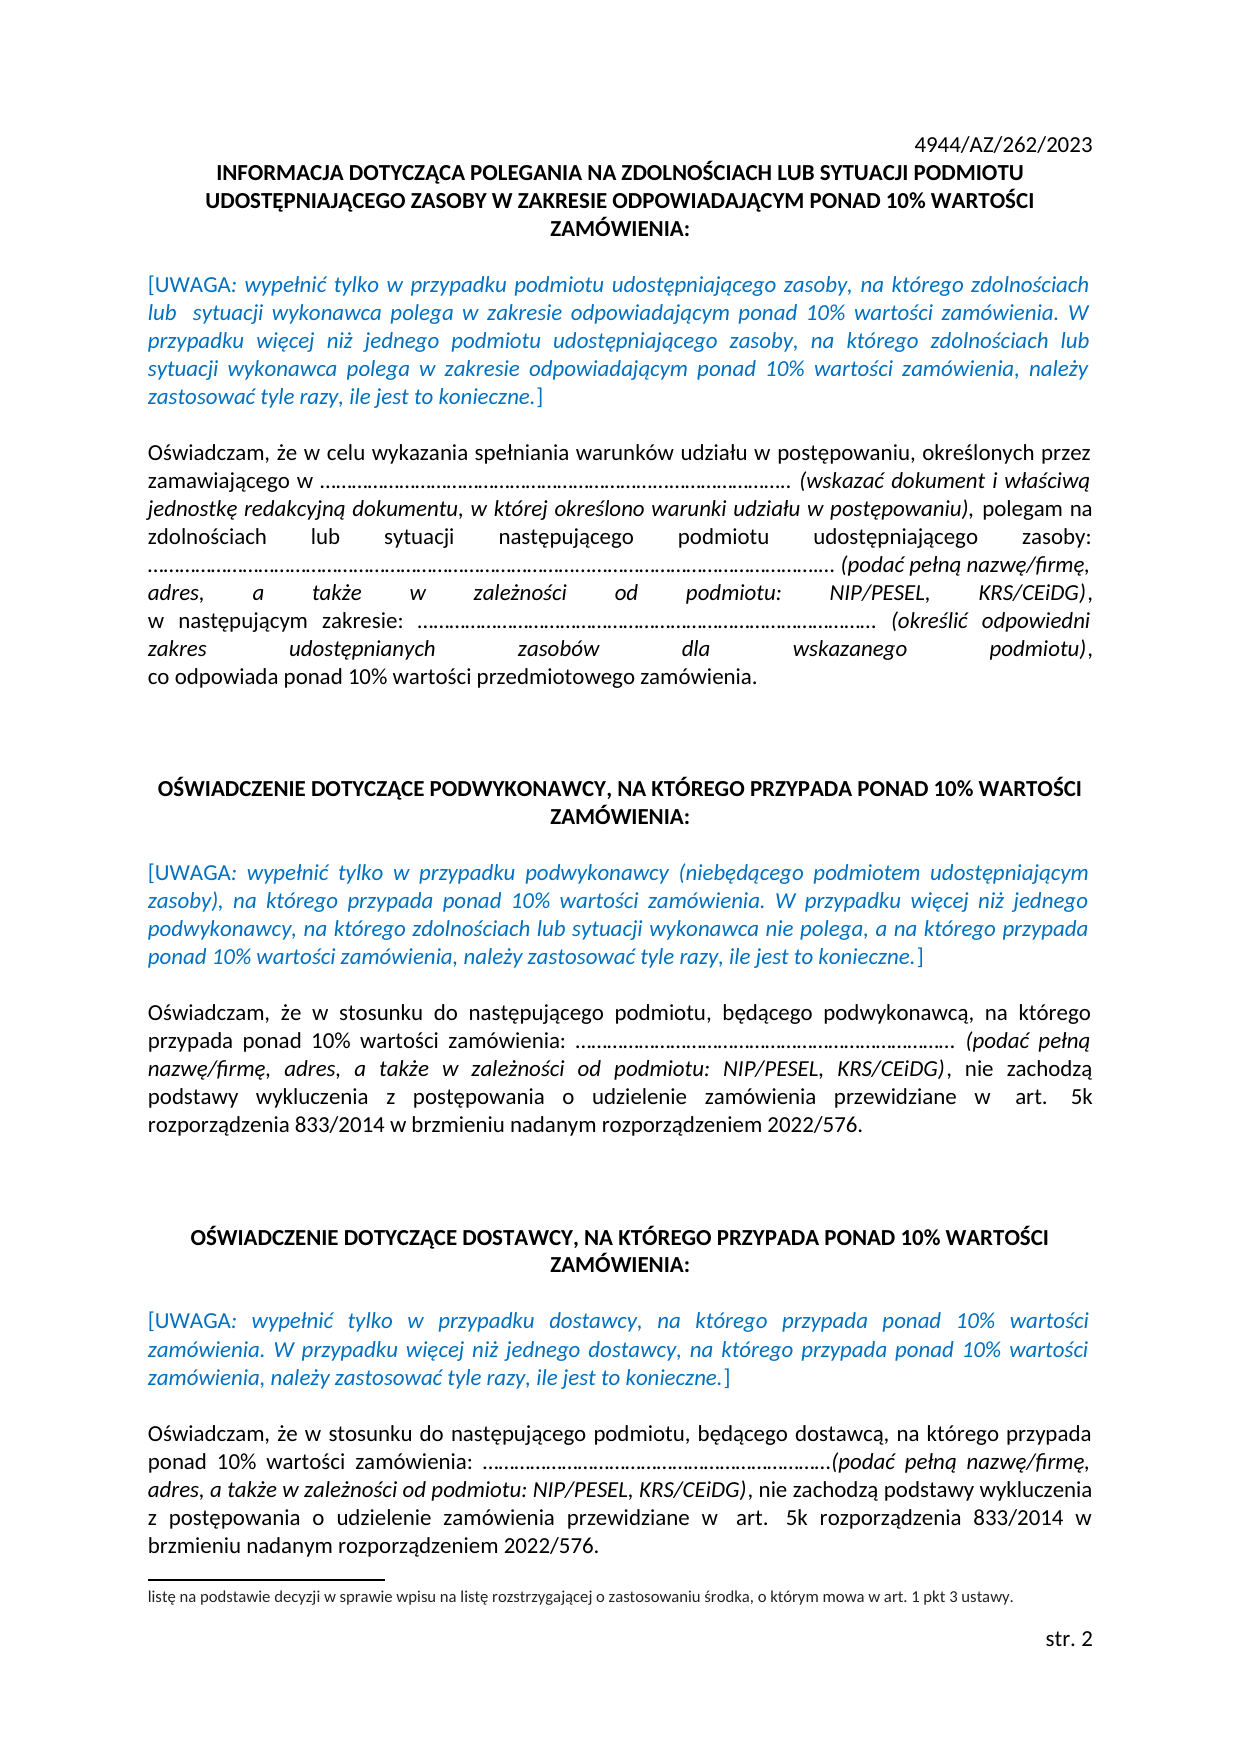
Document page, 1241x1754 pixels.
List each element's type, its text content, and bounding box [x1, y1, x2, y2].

text OŚWIADCZENIE DOTYCZĄCE PODWYKONAWCY, NA KTÓREGO PRZYPADA PONAD 10% WARTOŚCI ZAMÓWIENIA: [148, 774, 1093, 830]
text [UWAGA: wypełnić tylko w przypadku dostawcy, na którego przypada ponad 10% wartości zamówienia. W przypadku więcej niż jednego dostawcy, na którego przypada ponad 10% wartości zamówienia, należy zastosować tyle razy, ile jest to konieczne.] [148, 1307, 1093, 1391]
text Oświadczam, że w celu wykazania spełniania warunków udziału w postępowaniu, określonych przez zamawiającego w ………………………………………………………...………………….. (wskazać dokument i właściwą jednostkę redakcyjną dokumentu, w której określono warunki udziału w postępowaniu), polegam na zdolnościach lub sytuacji następującego podmiotu udostępniającego zasoby: ………………………………………………………………………...…………………………………….… (podać pełną nazwę/firmę, adres, a także w zależności od podmiotu: NIP/PESEL, KRS/CEiDG), w następującym zakresie: …………………………………………………………………………… (określić odpowiedni zakres udostępnianych zasobów dla wskazanego podmiotu), co odpowiada ponad 10% wartości przedmiotowego zamówienia. [148, 438, 1093, 690]
text Oświadczam, że w stosunku do następującego podmiotu, będącego podwykonawcą, na którego przypada ponad 10% wartości zamówienia: ……………………………………………………………… (podać pełną nazwę/firmę, adres, a także w zależności od podmiotu: NIP/PESEL, KRS/CEiDG), nie zachodzą podstawy wykluczenia z postępowania o udzielenie zamówienia przewidziane w art. 5k rozporządzenia 833/2014 w brzmieniu nadanym rozporządzeniem 2022/576. [148, 998, 1093, 1138]
text [UWAGA: wypełnić tylko w przypadku podwykonawcy (niebędącego podmiotem udostępniającym zasoby), na którego przypada ponad 10% wartości zamówienia. W przypadku więcej niż jednego podwykonawcy, na którego zdolnościach lub sytuacji wykonawca nie polega, a na którego przypada ponad 10% wartości zamówienia, należy zastosować tyle razy, ile jest to konieczne.] [148, 858, 1093, 970]
text Oświadczam, że w stosunku do następującego podmiotu, będącego dostawcą, na którego przypada ponad 10% wartości zamówienia: …………………………………………………………(podać pełną nazwę/firmę, adres, a także w zależności od podmiotu: NIP/PESEL, KRS/CEiDG), nie zachodzą podstawy wykluczenia z postępowania o udzielenie zamówienia przewidziane w art. 5k rozporządzenia 833/2014 w brzmieniu nadanym rozporządzeniem 2022/576. [148, 1419, 1093, 1559]
text [UWAGA: wypełnić tylko w przypadku podmiotu udostępniającego zasoby, na którego zdolnościach lub sytuacji wykonawca polega w zakresie odpowiadającym ponad 10% wartości zamówienia. W przypadku więcej niż jednego podmiotu udostępniającego zasoby, na którego zdolnościach lub sytuacji wykonawca polega w zakresie odpowiadającym ponad 10% wartości zamówienia, należy zastosować tyle razy, ile jest to konieczne.] [148, 270, 1093, 410]
text OŚWIADCZENIE DOTYCZĄCE DOSTAWCY, NA KTÓREGO PRZYPADA PONAD 10% WARTOŚCI ZAMÓWIENIA: [148, 1223, 1093, 1279]
text INFORMACJA DOTYCZĄCA POLEGANIA NA ZDOLNOŚCIACH LUB SYTUACJI PODMIOTU UDOSTĘPNIAJĄCEGO ZASOBY W ZAKRESIE ODPOWIADAJĄCYM PONAD 10% WARTOŚCI ZAMÓWIENIA: [148, 158, 1093, 242]
